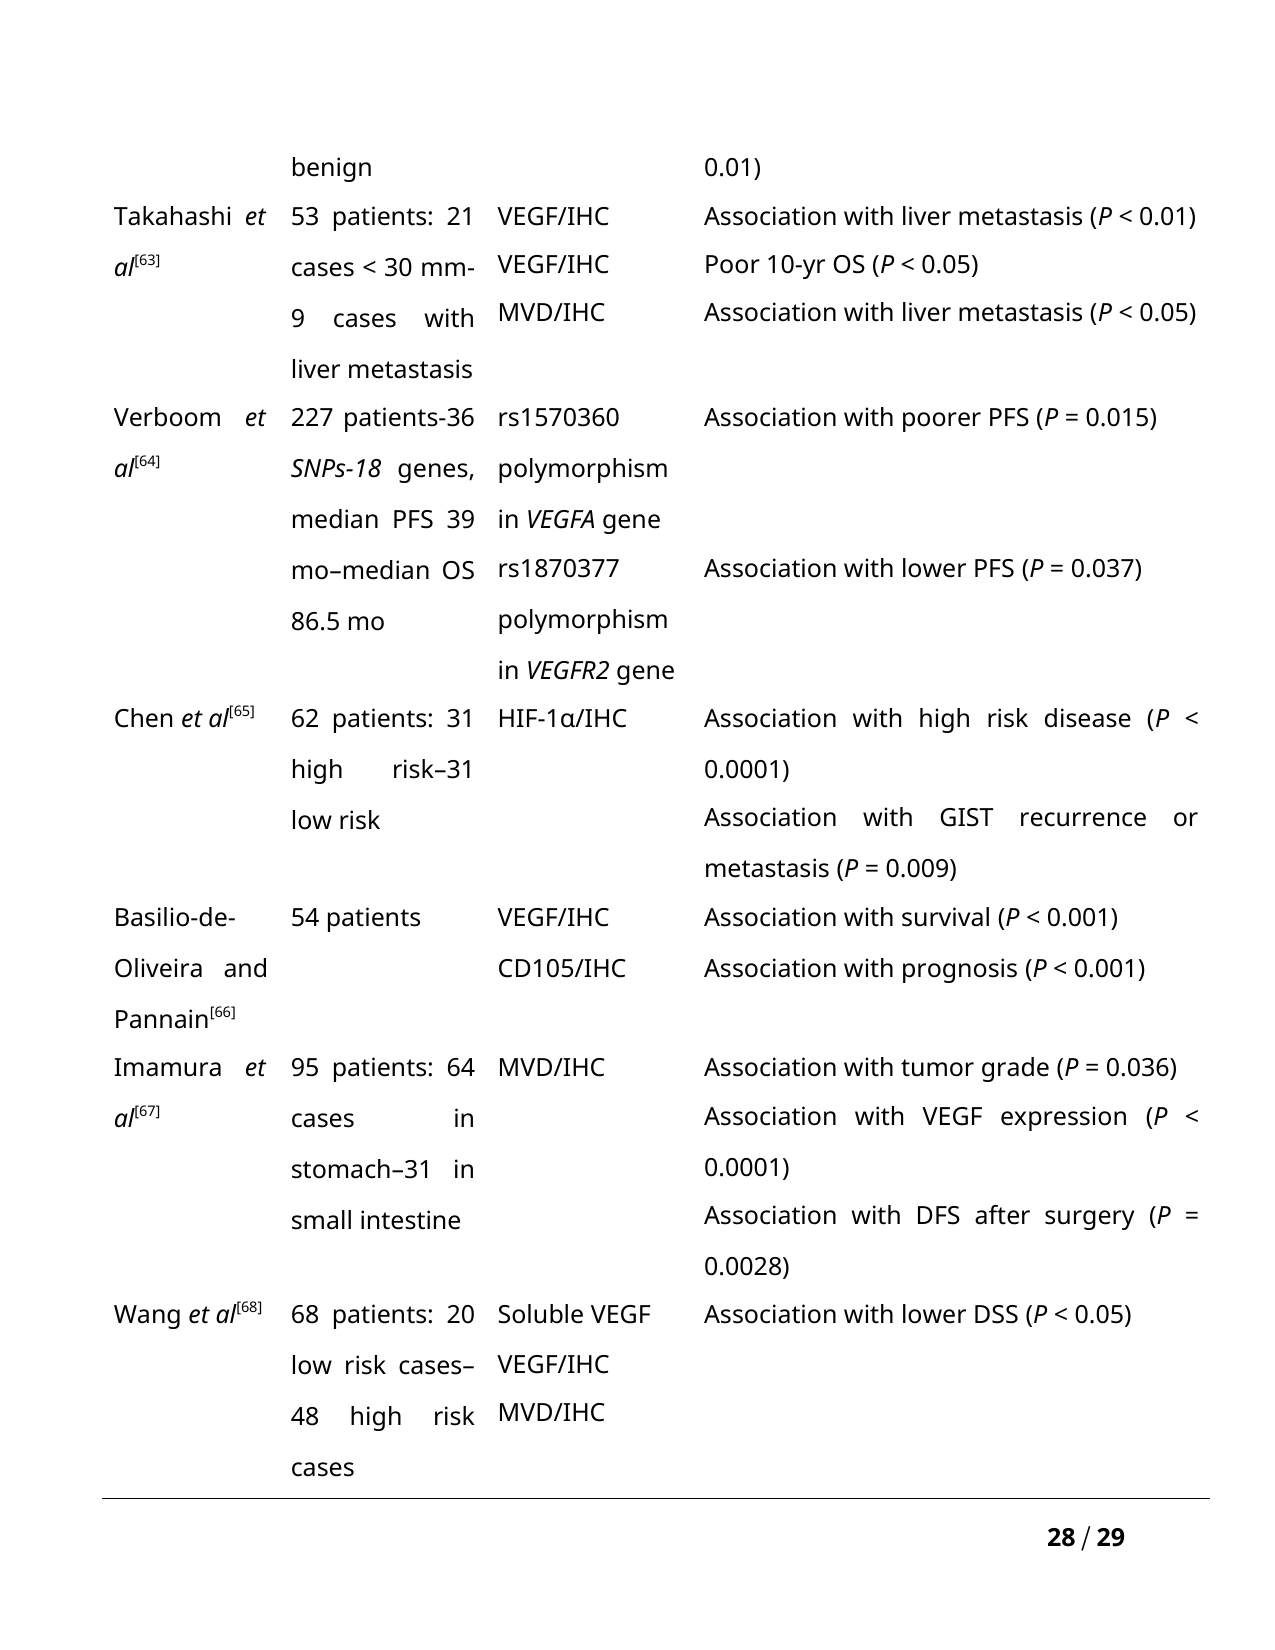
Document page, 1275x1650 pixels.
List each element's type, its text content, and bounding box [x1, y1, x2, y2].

table_cell Poor 10-yr OS (P < 0.05) [693, 247, 1210, 295]
table_cell 227 patients-36 SNPs-18 genes, median PFS 39 mo–median OS 86.5 mo [279, 400, 486, 701]
table_cell 53 patients: 21 cases < 30 mm-9 cases with liver metastasis [279, 198, 486, 400]
table_cell Association with lower DSS (P < 0.05) [693, 1297, 1210, 1498]
table_cell Association with lower PFS (P = 0.037) [693, 550, 1210, 701]
table_cell rs1570360 polymorphism in VEGFA gene [486, 400, 693, 550]
table_cell Association with DFS after surgery (P = 0.0028) [693, 1198, 1210, 1297]
table_cell Association with poorer PFS (P = 0.015) [693, 400, 1210, 550]
table_cell rs1870377 polymorphism in VEGFR2 gene [486, 550, 693, 701]
table_cell Association with VEGF expression (P < 0.0001) [693, 1098, 1210, 1197]
table_cell VEGF/IHC [486, 899, 693, 951]
table_cell Verboom et al[64] [102, 400, 279, 701]
table_cell VEGF/IHC [486, 247, 693, 295]
table_cell VEGF/IHC [486, 1345, 693, 1394]
table_cell 68 patients: 20 low risk cases–48 high risk cases [279, 1297, 486, 1498]
table_cell Association with survival (P < 0.001) [693, 899, 1210, 951]
table_cell MVD/IHC [486, 1395, 693, 1498]
table_cell 62 patients: 31 high risk–31 low risk [279, 701, 486, 899]
table_cell MVD/IHC [486, 295, 693, 400]
table_cell Takahashi et al[63] [102, 198, 279, 400]
table_cell Imamura et al[67] [102, 1050, 279, 1297]
table_cell Wang et al[68] [102, 1297, 279, 1498]
table_cell 95 patients: 64 cases in stomach–31 in small intestine [279, 1050, 486, 1297]
table_cell CD105/IHC [486, 951, 693, 1050]
table_cell 54 patients [279, 899, 486, 1050]
table_cell Association with prognosis (P < 0.001) [693, 951, 1210, 1050]
table_cell Association with liver metastasis (P < 0.01) [693, 198, 1210, 247]
table_cell Association with tumor grade (P = 0.036) [693, 1050, 1210, 1098]
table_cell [693, 150, 1210, 198]
table_cell Basilio-de-Oliveira and Pannain[66] [102, 899, 279, 1050]
table_cell Association with liver metastasis (P < 0.05) [693, 295, 1210, 400]
table_cell Association with GIST recurrence or metastasis (P = 0.009) [693, 800, 1210, 899]
table_cell Chen et al[65] [102, 701, 279, 899]
table_cell MVD/IHC [486, 1050, 693, 1297]
table_cell Association with high risk disease (P < 0.0001) [693, 701, 1210, 800]
table_cell Soluble VEGF [486, 1297, 693, 1345]
table_cell VEGF/IHC [486, 198, 693, 247]
table_cell HIF-1α/IHC [486, 701, 693, 899]
